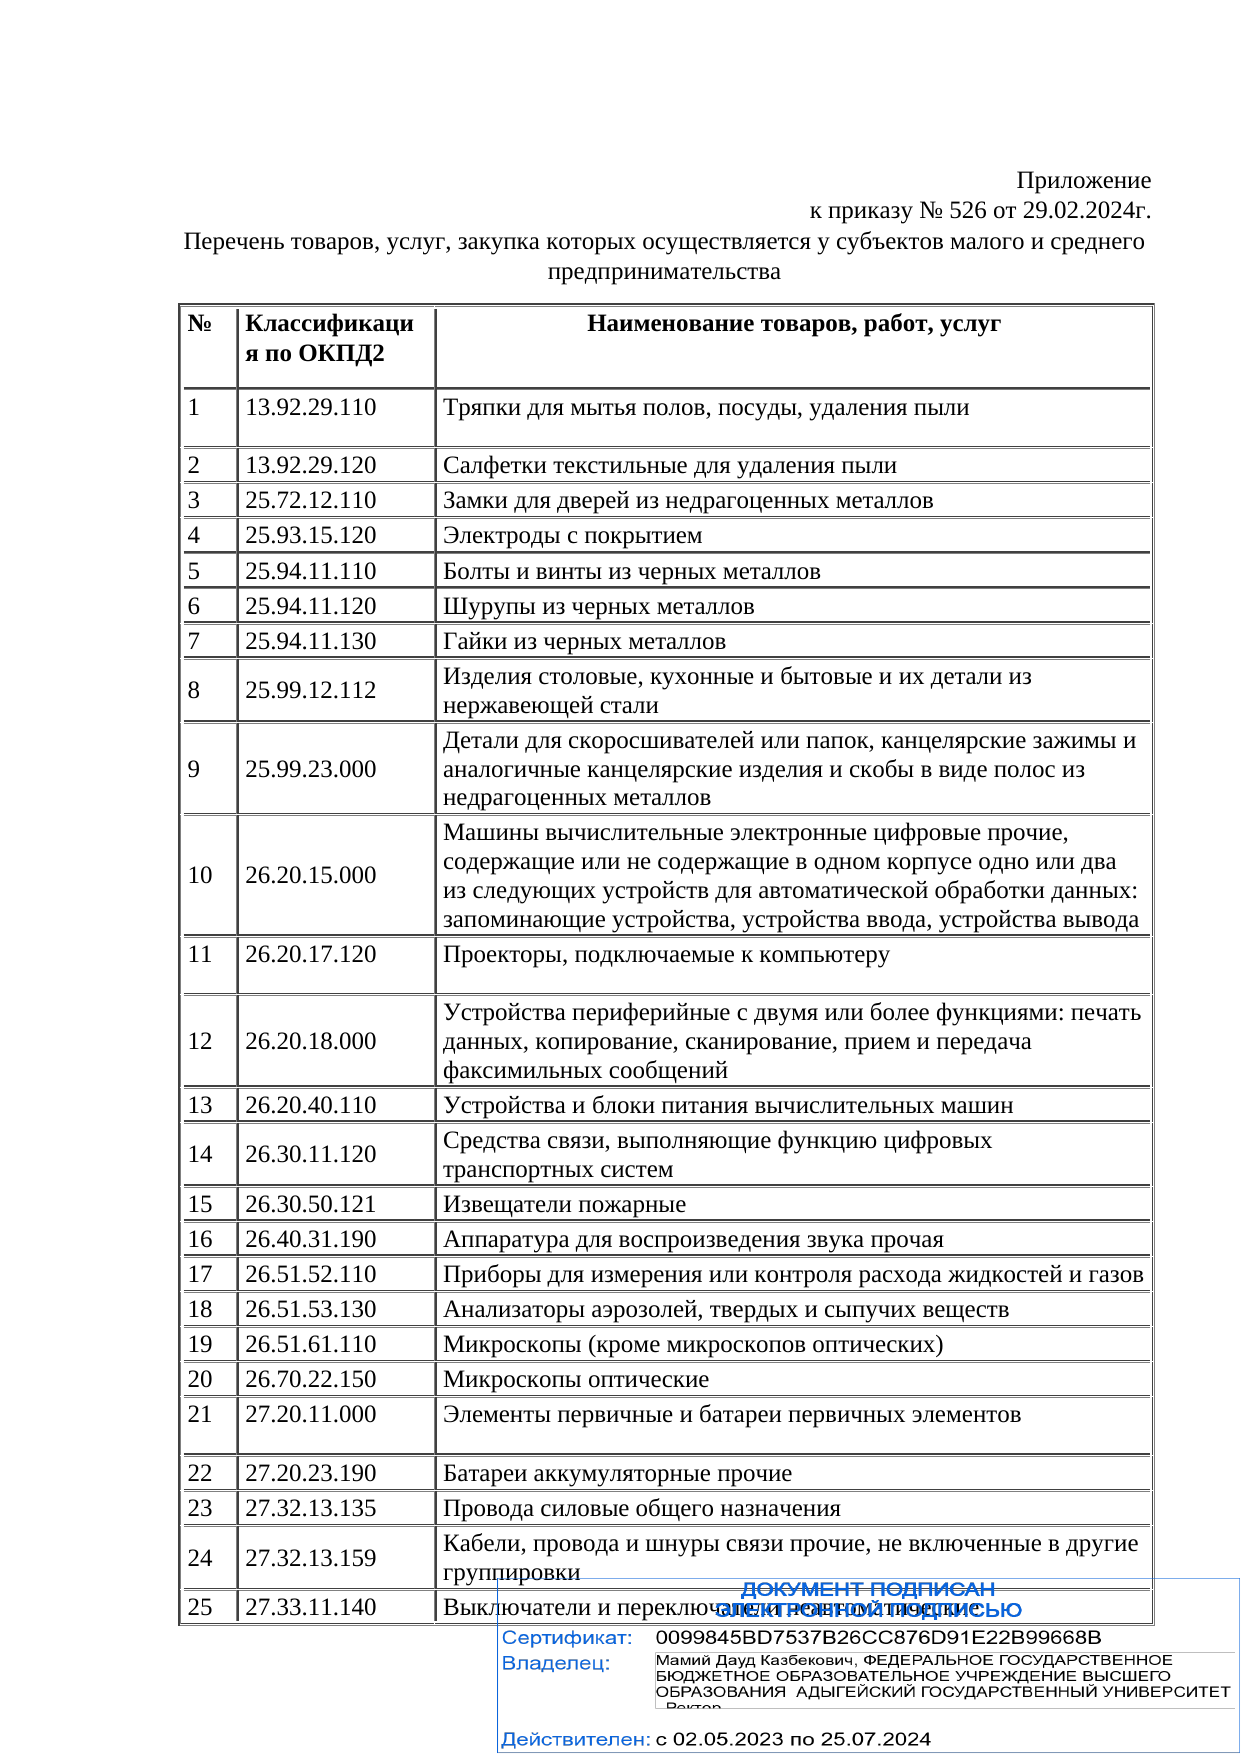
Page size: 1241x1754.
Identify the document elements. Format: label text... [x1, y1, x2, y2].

table_cell 26.51.61.110 [239, 1328, 434, 1360]
table_cell Элементы первичные и батареи первичных элементов [435, 1395, 1153, 1453]
table_cell 1 [181, 387, 236, 446]
table_cell Средства связи, выполняющие функцию цифровых транспортных систем [437, 1120, 1152, 1184]
table_cell 26.20.17.120 [239, 938, 434, 993]
table_cell 25.99.12.112 [239, 660, 434, 720]
table_cell Приборы для измерения или контроля расхода жидкостей и газов [437, 1254, 1152, 1289]
table_cell 26.30.50.121 [239, 1188, 434, 1219]
table_cell 10 [180, 813, 237, 934]
table_cell 26.20.18.000 [239, 996, 434, 1085]
table_cell Батареи аккумуляторные прочие [437, 1453, 1152, 1488]
table_cell 27.33.11.140 [237, 1591, 435, 1622]
table_cell Замки для дверей из недрагоценных металлов [435, 481, 1153, 516]
table_cell 25.94.11.130 [239, 625, 434, 656]
table_cell 19 [181, 1325, 236, 1360]
table_cell Гайки из черных металлов [437, 621, 1152, 656]
table_cell Шурупы из черных металлов [437, 586, 1152, 621]
table_cell 24 [181, 1524, 236, 1587]
table_cell 25.94.11.110 [239, 554, 434, 586]
table_cell 13.92.29.120 [239, 449, 434, 481]
table_cell Устройства периферийные с двумя или более функциями: печать данных, копирование, сканирование, прием и передача факсимильных сообщений [435, 993, 1153, 1085]
table_cell 25 [181, 1588, 237, 1622]
table_cell Изделия столовые, кухонные и бытовые и их детали из нержавеющей стали [437, 656, 1152, 720]
table_header № [181, 307, 237, 387]
table_cell 26.40.31.190 [239, 1223, 434, 1254]
table_cell Машины вычислительные электронные цифровые прочие, содержащие или не содержащие в одном корпусе одно или два из следующих устройств для автоматической обработки данных: запоминающие устройства, устройства ввода, устройства вывода [435, 813, 1153, 934]
table_cell Салфетки текстильные для удаления пыли [435, 446, 1153, 481]
table_cell 13 [181, 1085, 236, 1120]
table_cell 7 [181, 621, 236, 656]
table_cell Аппаратура для воспроизведения звука прочая [437, 1219, 1152, 1254]
table_cell 13.92.29.110 [239, 390, 434, 446]
table_cell Микроскопы (кроме микроскопов оптических) [437, 1325, 1152, 1360]
table_cell Тряпки для мытья полов, посуды, удаления пыли [437, 387, 1152, 446]
table_cell Провода силовые общего назначения [437, 1489, 1152, 1523]
table_header Наименование товаров, работ, услуг [435, 307, 1152, 387]
table_cell 8 [181, 656, 236, 720]
table_cell 26.51.52.110 [239, 1258, 434, 1289]
table_cell 22 [181, 1453, 236, 1488]
table_cell 12 [180, 993, 237, 1085]
table_cell 2 [180, 446, 237, 481]
table_cell 15 [181, 1184, 236, 1219]
table_cell 18 [181, 1290, 236, 1324]
table_cell 25.93.15.120 [239, 519, 434, 551]
text Приложение [177, 165, 1152, 194]
picture [495, 1576, 1241, 1754]
table_cell 5 [181, 551, 236, 586]
table_cell Анализаторы аэрозолей, твердых и сыпучих веществ [437, 1290, 1152, 1324]
table_cell Проекторы, подключаемые к компьютеру [437, 934, 1152, 993]
text к приказу № 526 от 29.02.2024г. [177, 195, 1152, 224]
table_cell 27.32.13.159 [239, 1527, 434, 1587]
table_cell 3 [180, 481, 237, 516]
table_cell Извещатели пожарные [437, 1184, 1152, 1219]
table_cell 25.94.11.120 [239, 589, 434, 621]
table_cell 27.20.11.000 [239, 1398, 434, 1453]
table_cell 14 [181, 1120, 236, 1184]
table_cell 26.70.22.150 [239, 1363, 434, 1395]
table_cell Болты и винты из черных металлов [437, 551, 1152, 586]
table_cell 27.20.23.190 [239, 1457, 434, 1488]
table_cell 16 [181, 1219, 236, 1254]
table_cell 9 [181, 720, 236, 813]
table_cell Кабели, провода и шнуры связи прочие, не включенные в другие группировки [437, 1524, 1152, 1587]
table_cell 4 [180, 516, 237, 551]
table_cell 6 [181, 586, 236, 621]
table_cell 26.51.53.130 [239, 1293, 434, 1324]
table_cell 26.20.15.000 [239, 816, 434, 934]
table_cell 27.32.13.135 [239, 1492, 434, 1523]
table_header Классификация по ОКПД2 [237, 305, 435, 387]
table_cell 25.99.23.000 [239, 724, 434, 813]
table_cell 23 [181, 1489, 236, 1523]
text Перечень товаров, услуг, закупка которых осуществляется у субъектов малого и среднего предпринимательства [177, 226, 1152, 285]
table_cell 20 [180, 1360, 237, 1395]
table_cell Устройства и блоки питания вычислительных машин [437, 1085, 1152, 1120]
table_cell 17 [181, 1254, 236, 1289]
table_cell Микроскопы оптические [435, 1360, 1153, 1395]
table_cell 26.20.40.110 [239, 1089, 434, 1120]
table_cell 21 [180, 1395, 237, 1453]
table_cell Детали для скоросшивателей или папок, канцелярские зажимы и аналогичные канцелярские изделия и скобы в виде полос из недрагоценных металлов [437, 720, 1152, 813]
table_cell Электроды с покрытием [435, 516, 1153, 551]
table_cell 25.72.12.110 [239, 484, 434, 516]
table_cell 26.30.11.120 [239, 1124, 434, 1184]
table_cell 11 [181, 934, 236, 993]
